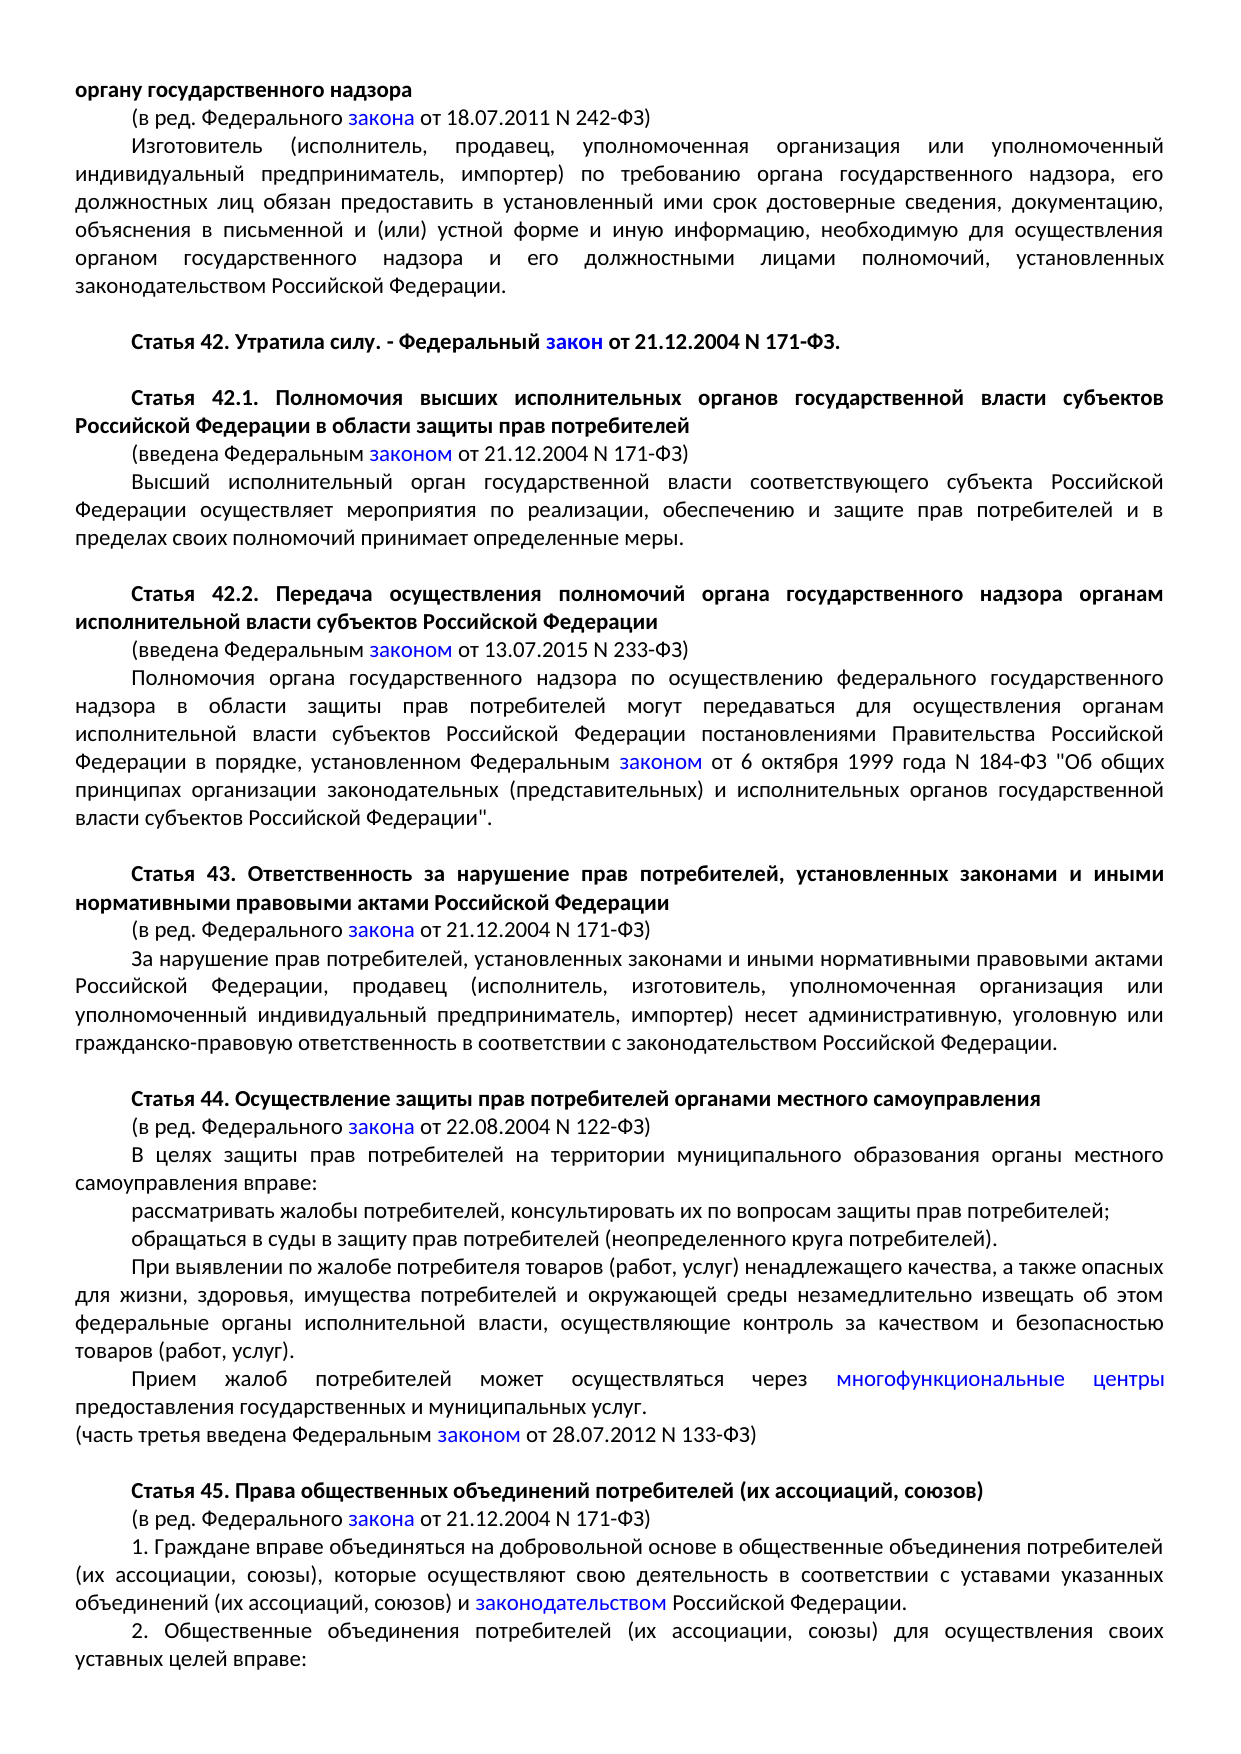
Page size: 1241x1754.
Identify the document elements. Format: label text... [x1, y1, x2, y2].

text При выявлении по жалобе потребителя товаров (работ, услуг) ненадлежащего качества, а также опасных для жизни, здоровья, имущества потребителей и окружающей среды незамедлительно извещать об этом федеральные органы исполнительной власти, осуществляющие контроль за качеством и безопасностью товаров (работ, услуг). [75, 1252, 1165, 1364]
text (в ред. Федерального закона от 21.12.2004 N 171-ФЗ) [75, 916, 1165, 944]
text За нарушение прав потребителей, установленных законами и иными нормативными правовыми актами Российской Федерации, продавец (исполнитель, изготовитель, уполномоченная организация или уполномоченный индивидуальный предприниматель, импортер) несет административную, уголовную или гражданско-правовую ответственность в соответствии с законодательством Российской Федерации. [75, 944, 1165, 1056]
text Прием жалоб потребителей может осуществляться через многофункциональные центры предоставления государственных и муниципальных услуг. [75, 1364, 1165, 1420]
text обращаться в суды в защиту прав потребителей (неопределенного круга потребителей). [75, 1224, 1165, 1252]
title Статья 42. Утратила силу. - Федеральный закон от 21.12.2004 N 171-ФЗ. [75, 327, 1165, 355]
text Изготовитель (исполнитель, продавец, уполномоченная организация или уполномоченный индивидуальный предприниматель, импортер) по требованию органа государственного надзора, его должностных лиц обязан предоставить в установленный ими срок достоверные сведения, документацию, объяснения в письменной и (или) устной форме и иную информацию, необходимую для осуществления органом государственного надзора и его должностными лицами полномочий, установленных законодательством Российской Федерации. [75, 131, 1165, 299]
title Статья 42.2. Передача осуществления полномочий органа государственного надзора органам исполнительной власти субъектов Российской Федерации [75, 579, 1165, 635]
title Статья 44. Осуществление защиты прав потребителей органами местного самоуправления [75, 1084, 1165, 1112]
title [75, 75, 1165, 103]
text (введена Федеральным законом от 21.12.2004 N 171-ФЗ) [75, 439, 1165, 467]
text Полномочия органа государственного надзора по осуществлению федерального государственного надзора в области защиты прав потребителей могут передаваться для осуществления органам исполнительной власти субъектов Российской Федерации постановлениями Правительства Российской Федерации в порядке, установленном Федеральным законом от 6 октября 1999 года N 184-ФЗ "Об общих принципах организации законодательных (представительных) и исполнительных органов государственной власти субъектов Российской Федерации". [75, 663, 1165, 832]
text (введена Федеральным законом от 13.07.2015 N 233-ФЗ) [75, 635, 1165, 663]
title Статья 45. Права общественных объединений потребителей (их ассоциаций, союзов) [75, 1476, 1165, 1504]
text В целях защиты прав потребителей на территории муниципального образования органы местного самоуправления вправе: [75, 1140, 1165, 1196]
text 1. Граждане вправе объединяться на добровольной основе в общественные объединения потребителей (их ассоциации, союзы), которые осуществляют свою деятельность в соответствии с уставами указанных объединений (их ассоциаций, союзов) и законодательством Российской Федерации. [75, 1532, 1165, 1616]
text рассматривать жалобы потребителей, консультировать их по вопросам защиты прав потребителей; [75, 1196, 1165, 1224]
text 2. Общественные объединения потребителей (их ассоциации, союзы) для осуществления своих уставных целей вправе: [75, 1616, 1165, 1672]
text (часть третья введена Федеральным законом от 28.07.2012 N 133-ФЗ) [75, 1420, 1165, 1448]
text (в ред. Федерального закона от 22.08.2004 N 122-ФЗ) [75, 1112, 1165, 1140]
title Статья 42.1. Полномочия высших исполнительных органов государственной власти субъектов Российской Федерации в области защиты прав потребителей [75, 383, 1165, 439]
text Высший исполнительный орган государственной власти соответствующего субъекта Российской Федерации осуществляет мероприятия по реализации, обеспечению и защите прав потребителей и в пределах своих полномочий принимает определенные меры. [75, 467, 1165, 551]
title Статья 43. Ответственность за нарушение прав потребителей, установленных законами и иными нормативными правовыми актами Российской Федерации [75, 859, 1165, 916]
text (в ред. Федерального закона от 21.12.2004 N 171-ФЗ) [75, 1504, 1165, 1532]
text (в ред. Федерального закона от 18.07.2011 N 242-ФЗ) [75, 103, 1165, 131]
